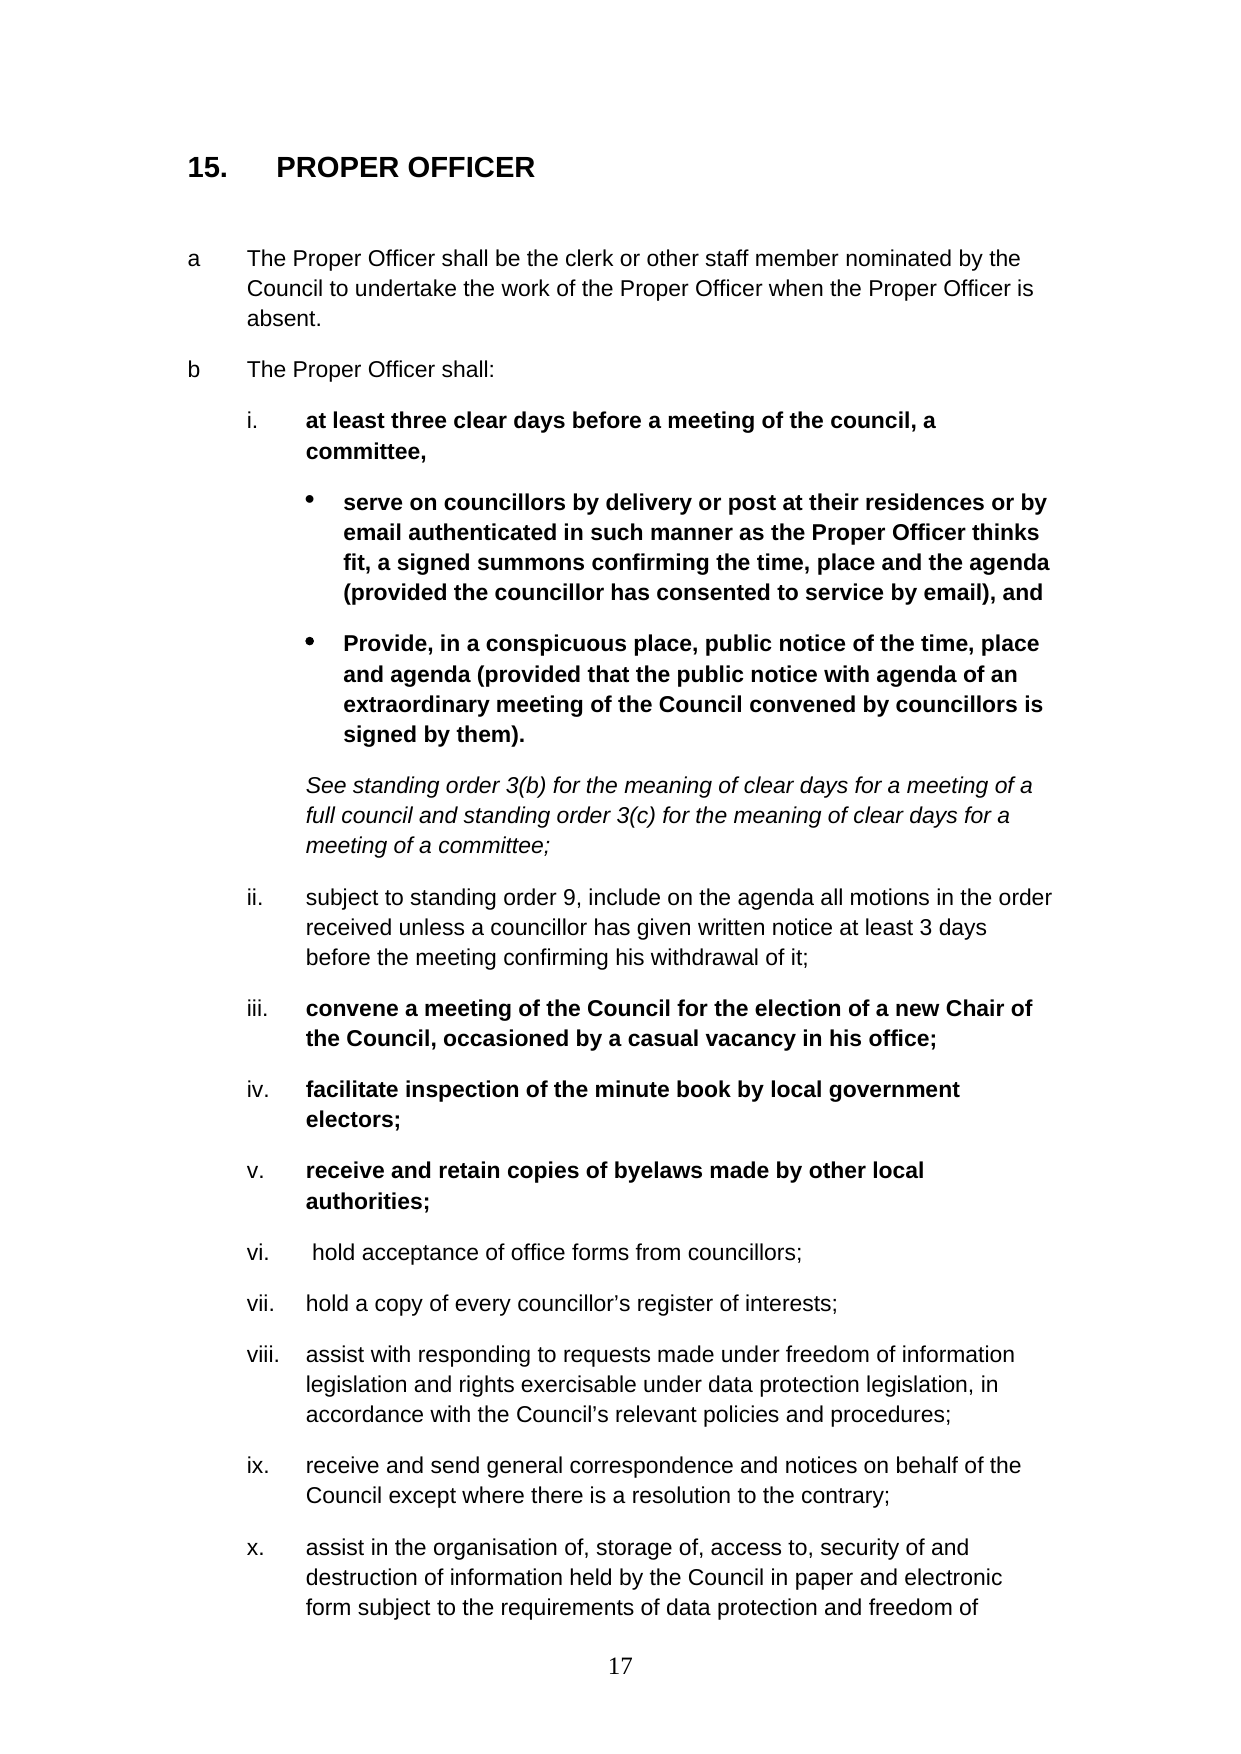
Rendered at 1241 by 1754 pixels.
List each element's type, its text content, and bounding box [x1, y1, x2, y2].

list hold a copy of every councillor’s register of interests; [247, 1290, 1053, 1316]
list Provide, in a conspicuous place, public notice of the time, place and agenda (provided that the public notice with agenda of an extraordinary meeting of the Council convened by councillors is signed by them). [306, 630, 1053, 747]
list The Proper Officer shall: [187, 356, 1053, 383]
list The Proper Officer shall be the clerk or other staff member nominated by the Council to undertake the work of the Proper Officer when the Proper Officer is absent. [187, 245, 1053, 332]
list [247, 1533, 1053, 1620]
list convene a meeting of the Council for the election of a new Chair of the Council, occasioned by a casual vacancy in his office; [247, 995, 1053, 1052]
list subject to standing order 9, include on the agenda all motions in the order received unless a councillor has given written notice at least 3 days before the meeting confirming his withdrawal of it; [247, 883, 1053, 970]
list facilitate inspection of the minute book by local government electors; [247, 1076, 1053, 1133]
list at least three clear days before a meeting of the council, a committee, [247, 407, 1053, 464]
list receive and retain copies of byelaws made by other local authorities; [247, 1157, 1053, 1214]
text See standing order 3(b) for the meaning of clear days for a meeting of a full council and standing order 3(c) for the meaning of clear days for a meeting of a committee; [306, 772, 1053, 859]
subtitle PROPER OFFICER [187, 150, 1053, 219]
list receive and send general correspondence and notices on behalf of the Council except where there is a resolution to the contrary; [247, 1452, 1053, 1509]
list serve on councillors by delivery or post at their residences or by email authenticated in such manner as the Proper Officer thinks fit, a signed summons confirming the time, place and the agenda (provided the councillor has consented to service by email), and [306, 489, 1053, 606]
list assist with responding to requests made under freedom of information legislation and rights exercisable under data protection legislation, in accordance with the Council’s relevant policies and procedures; [247, 1341, 1053, 1428]
list hold acceptance of office forms from councillors; [247, 1239, 1053, 1265]
